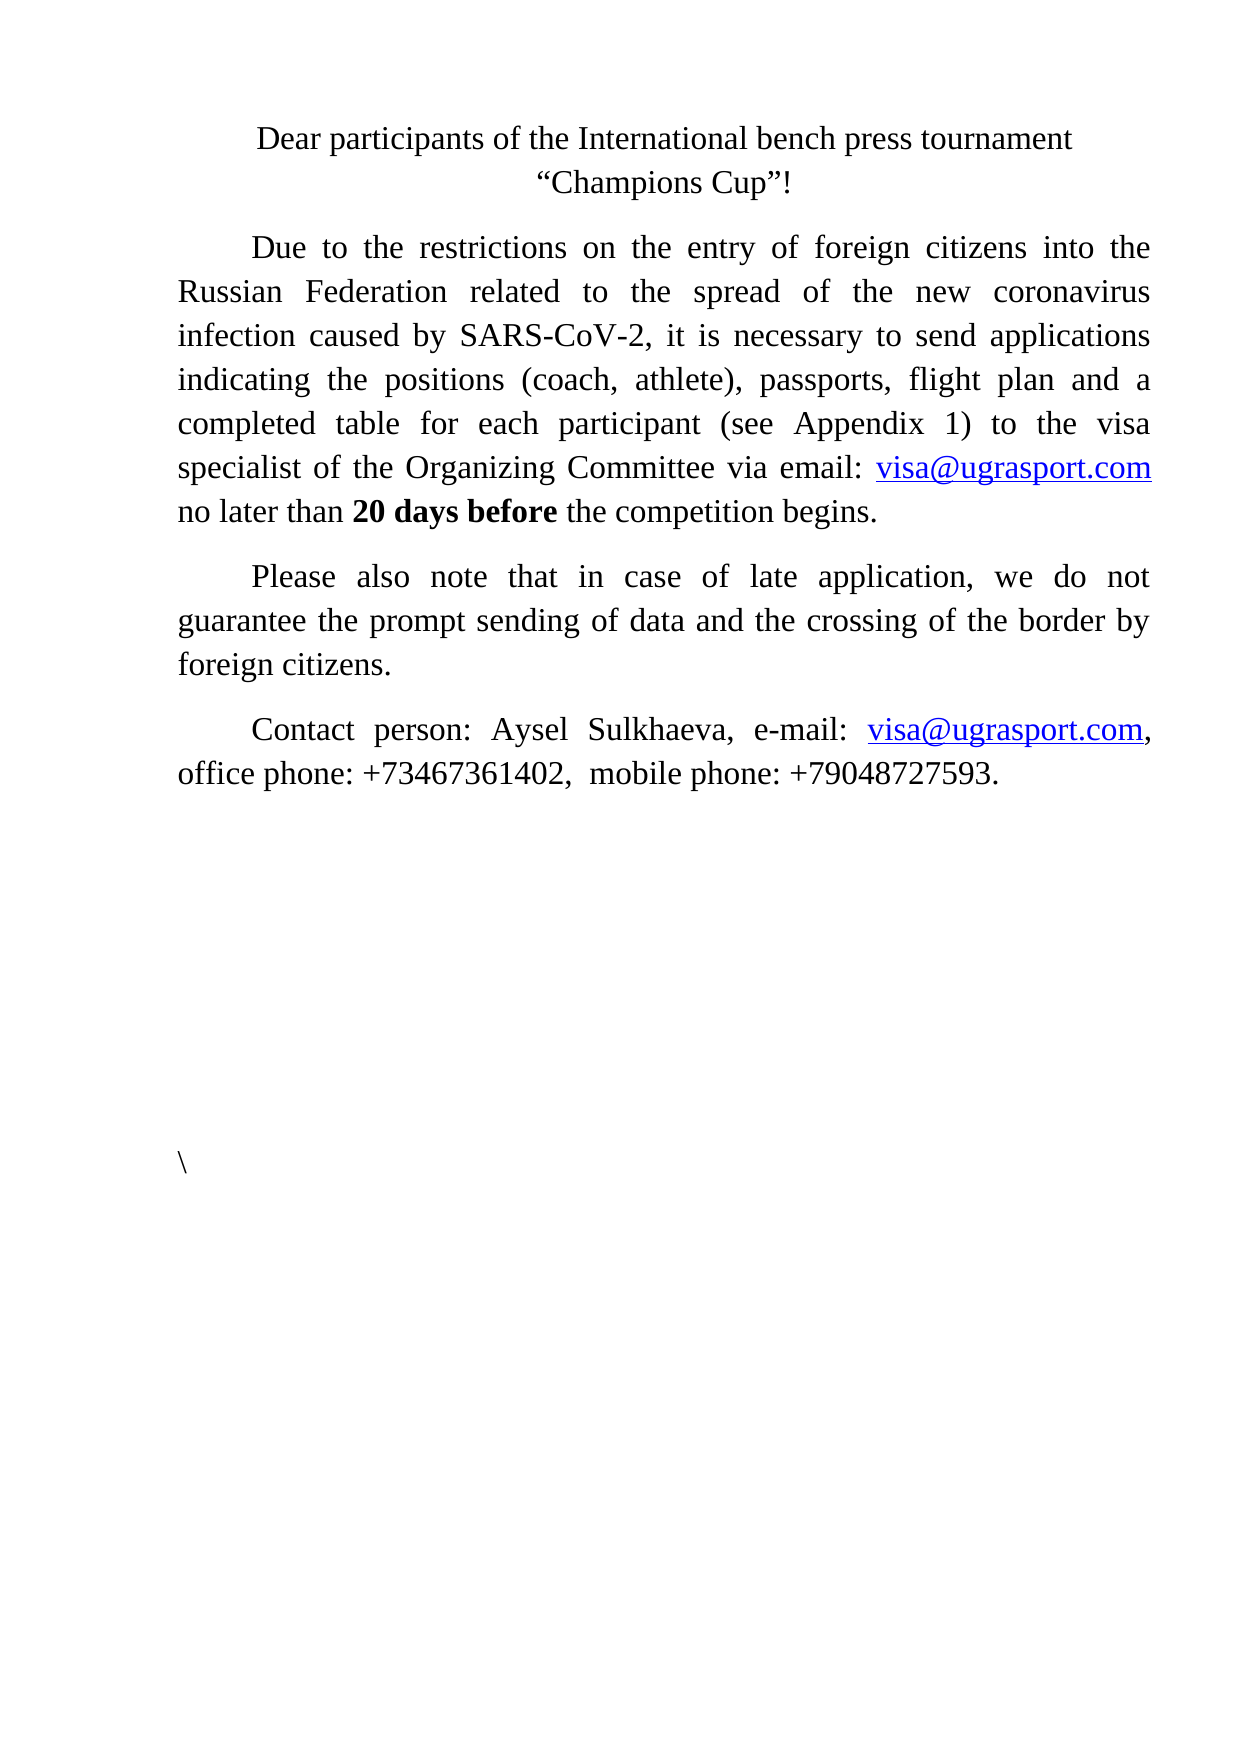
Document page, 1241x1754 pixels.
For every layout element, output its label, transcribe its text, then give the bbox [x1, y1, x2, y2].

text Please also note that in case of late application, we do not guarantee the prompt sending of data and the crossing of the border by foreign citizens. [177, 556, 1152, 683]
text Contact person: Aysel Sulkhaeva, e-mail: visa@ugrasport.com, office phone: +73467361402, mobile phone: +79048727593. [177, 709, 1152, 792]
text \ [177, 1143, 1152, 1181]
text Dear participants of the International bench press tournament “Champions Cup”! [177, 118, 1152, 201]
text Due to the restrictions on the entry of foreign citizens into the Russian Federation related to the spread of the new coronavirus infection caused by SARS-CoV-2, it is necessary to send applications indicating the positions (coach, athlete), passports, flight plan and a completed table for each participant (see Appendix 1) to the visa specialist of the Organizing Committee via email: visa@ugrasport.com no later than 20 days before the competition begins. [177, 227, 1152, 530]
